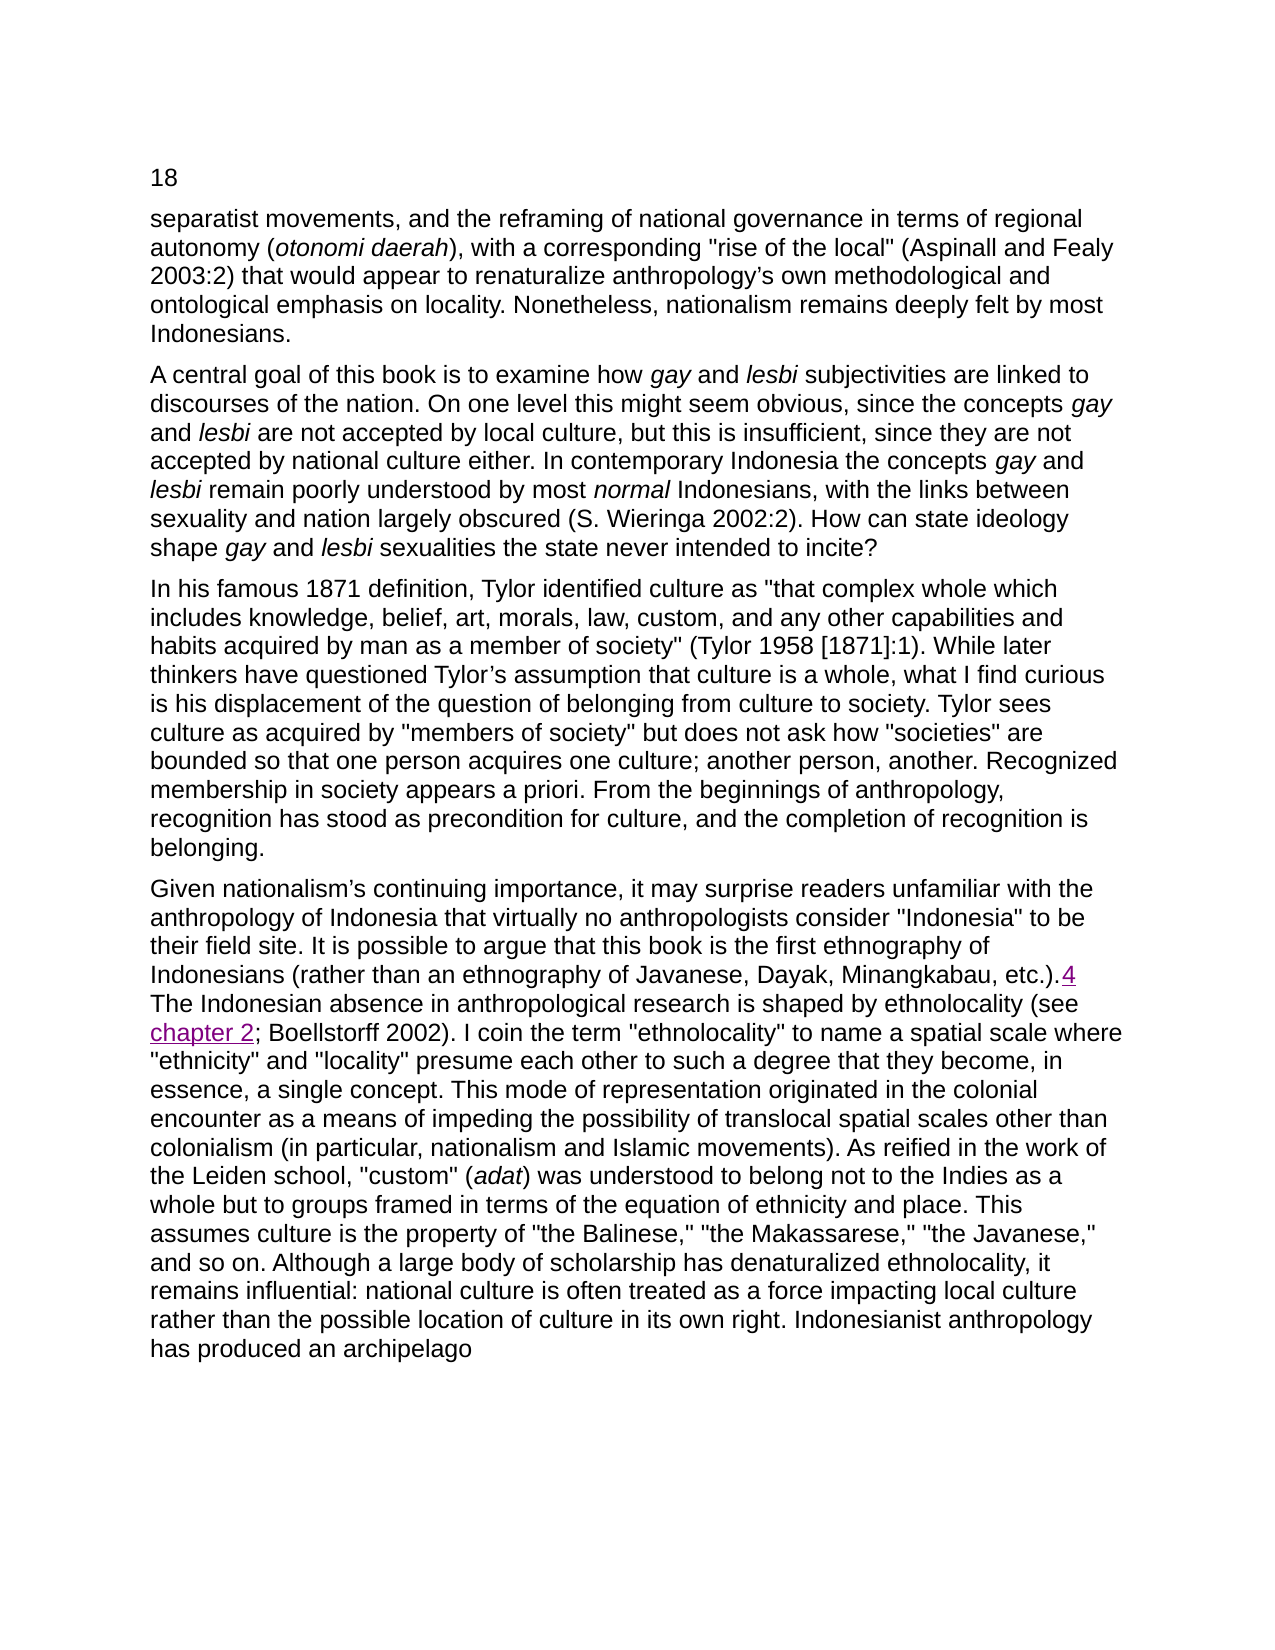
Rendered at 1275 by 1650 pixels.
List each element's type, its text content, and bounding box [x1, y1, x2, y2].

text A central goal of this book is to examine how gay and lesbi subjectivities are linked to discourses of the nation. On one level this might seem obvious, since the concepts gay and lesbi are not accepted by local culture, but this is insufficient, since they are not accepted by national culture either. In contemporary Indonesia the concepts gay and lesbi remain poorly understood by most normal Indonesians, with the links between sexuality and nation largely obscured (S. Wieringa 2002:2). How can state ideology shape gay and lesbi sexualities the state never intended to incite? [150, 360, 1125, 561]
text In his famous 1871 definition, Tylor identified culture as "that complex whole which includes knowledge, belief, art, morals, law, custom, and any other capabilities and habits acquired by man as a member of society" (Tylor 1958 [1871]:1). While later thinkers have questioned Tylor’s assumption that culture is a whole, what I find curious is his displacement of the question of belonging from culture to society. Tylor sees culture as acquired by "members of society" but does not ask how "societies" are bounded so that one person acquires one culture; another person, another. Recognized membership in society appears a priori. From the beginnings of anthropology, recognition has stood as precondition for culture, and the completion of recognition is belonging. [150, 574, 1125, 861]
text 18 [150, 162, 1125, 191]
text Given nationalism’s continuing importance, it may surprise readers unfamiliar with the anthropology of Indonesia that virtually no anthropologists consider "Indonesia" to be their field site. It is possible to argue that this book is the first ethnography of Indonesians (rather than an ethnography of Javanese, Dayak, Minangkabau, etc.).4 The Indonesian absence in anthropological research is shaped by ethnolocality (see chapter 2; Boellstorff 2002). I coin the term "ethnolocality" to name a spatial scale where "ethnicity" and "locality" presume each other to such a degree that they become, in essence, a single concept. This mode of representation originated in the colonial encounter as a means of impeding the possibility of translocal spatial scales other than colonialism (in particular, nationalism and Islamic movements). As reified in the work of the Leiden school, "custom" (adat) was understood to belong not to the Indies as a whole but to groups framed in terms of the equation of ethnicity and place. This assumes culture is the property of "the Balinese," "the Makassarese," "the Javanese," and so on. Although a large body of scholarship has denaturalized ethnolocality, it remains influential: national culture is often treated as a force impacting local culture rather than the possible location of culture in its own right. Indonesianist anthropology has produced an archipelago [150, 874, 1125, 1362]
text separatist movements, and the reframing of national governance in terms of regional autonomy (otonomi daerah), with a corresponding "rise of the local" (Aspinall and Fealy 2003:2) that would appear to renaturalize anthropology’s own methodological and ontological emphasis on locality. Nonetheless, nationalism remains deeply felt by most Indonesians. [150, 204, 1125, 347]
